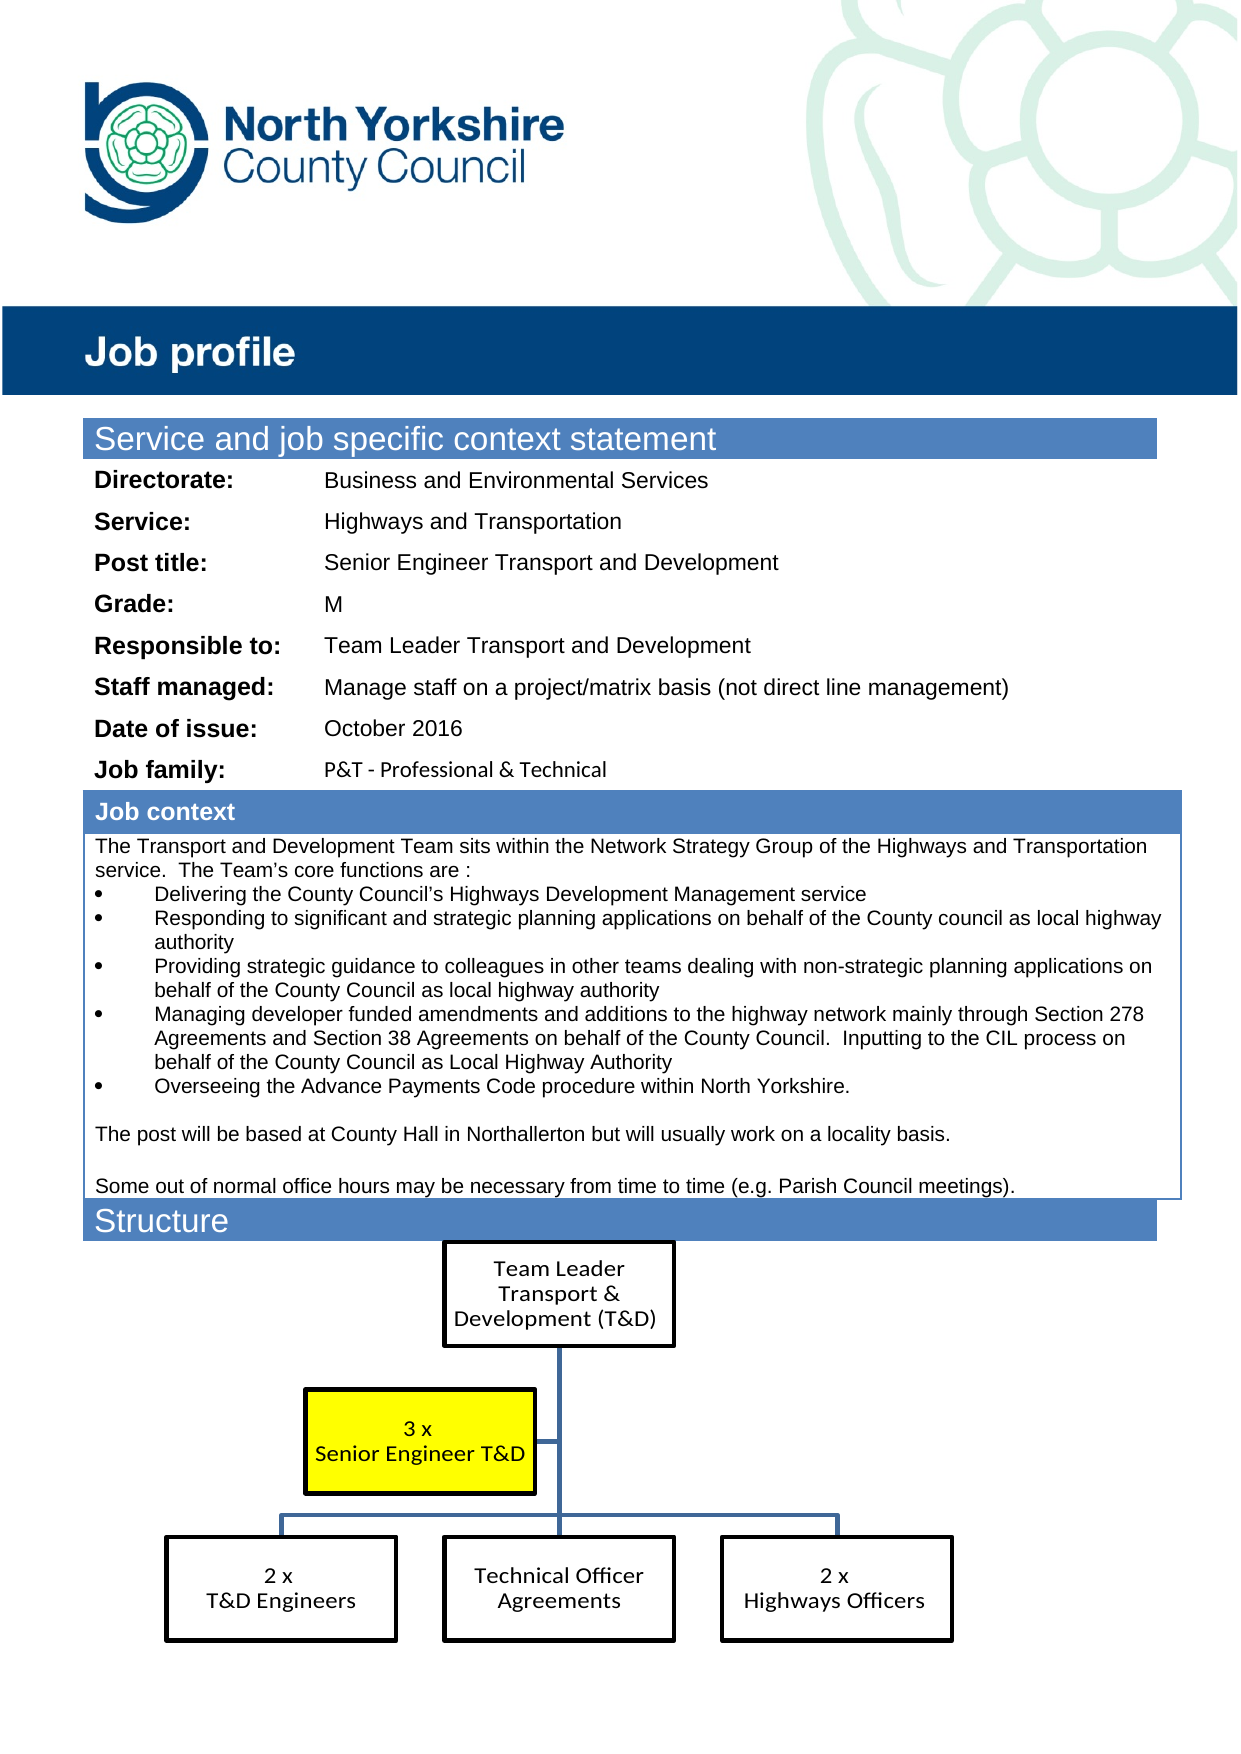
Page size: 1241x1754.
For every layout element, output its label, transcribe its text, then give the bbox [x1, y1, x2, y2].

table_cell Service: [83, 501, 313, 542]
table_cell Directorate: [83, 459, 313, 501]
table_cell Job family: [83, 749, 313, 790]
table_cell Highways and Transportation [313, 501, 1157, 542]
table_cell [313, 459, 1157, 501]
table_cell [313, 666, 1157, 707]
table_cell Staff managed: [83, 666, 313, 707]
table_cell Grade: [83, 583, 313, 624]
table_cell Team Leader Transport and Development [313, 625, 1157, 666]
table_cell October 2016 [313, 707, 1157, 749]
table_cell Responsible to: [83, 625, 313, 666]
picture [2, 0, 1238, 395]
table_cell Senior Engineer Transport and Development [313, 542, 1157, 583]
table_cell The Transport and Development Team sits within the Network Strategy Group of the Highways and Transportation service. The Team’s core functions are : Delivering the County Council’s Highways Development Management service Responding to significant and strategic planning applications on behalf of the County council as local highway authority Providing strategic guidance to colleagues in other teams dealing with non-strategic planning applications on behalf of the County Council as local highway authority Managing developer funded amendments and additions to the highway network mainly through Section 278 Agreements and Section 38 Agreements on behalf of the County Council. Inputting to the CIL process on behalf of the County Council as Local Highway Authority Overseeing the Advance Payments Code procedure within North Yorkshire. The post will be based at County Hall in Northallerton but will usually work on a locality basis. Some out of normal office hours may be necessary from time to time (e.g. Parish Council meetings). [85, 834, 1180, 1197]
table_cell Post title: [83, 542, 313, 583]
table_header Structure [83, 1200, 1157, 1241]
table_cell M [313, 583, 1157, 624]
table_header Service and job specific context statement [83, 418, 1157, 459]
table_header Job context [85, 792, 1180, 831]
table_cell [83, 1241, 1157, 1652]
table_cell Date of issue: [83, 707, 313, 749]
